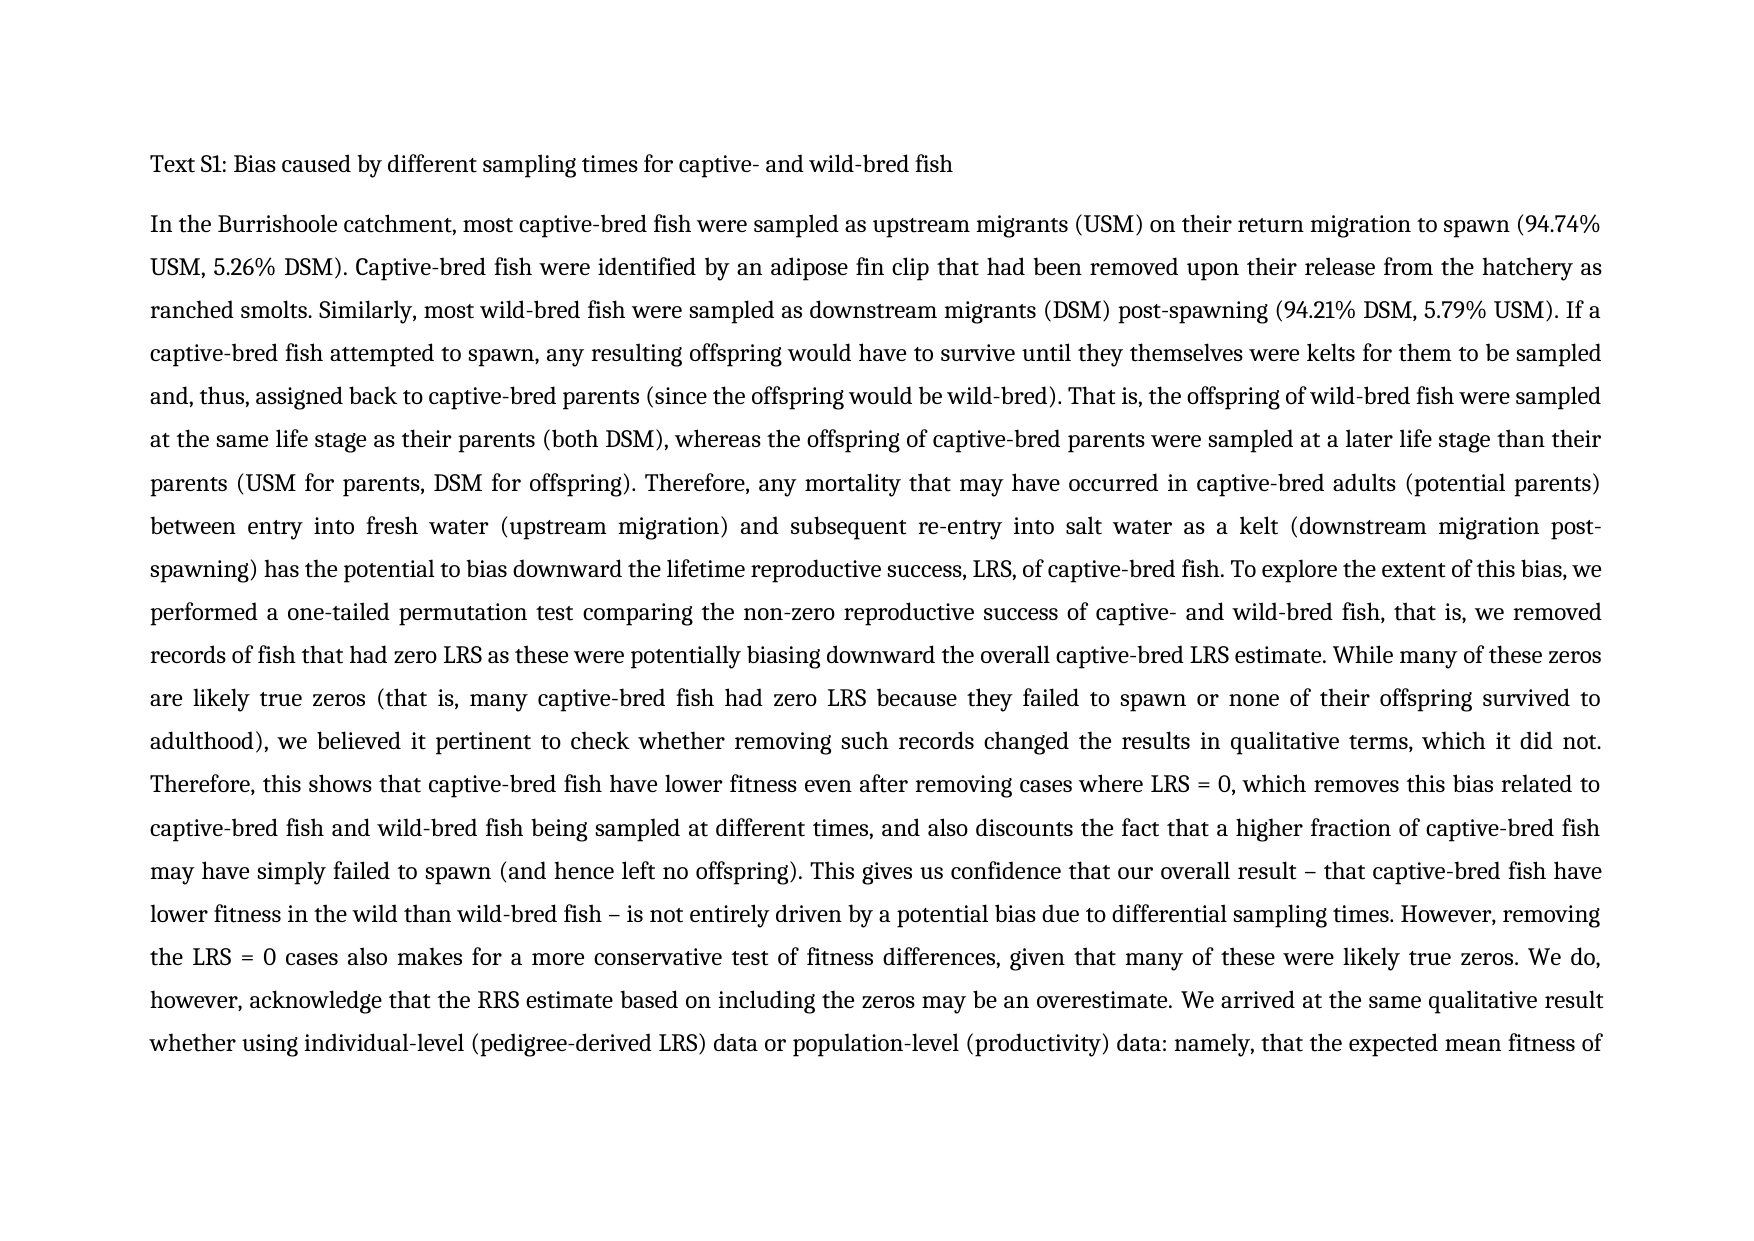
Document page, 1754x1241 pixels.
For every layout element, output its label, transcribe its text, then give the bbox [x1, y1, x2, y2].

text Text S1: Bias caused by different sampling times for captive- and wild-bred fish [150, 150, 1604, 179]
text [150, 210, 1604, 1058]
